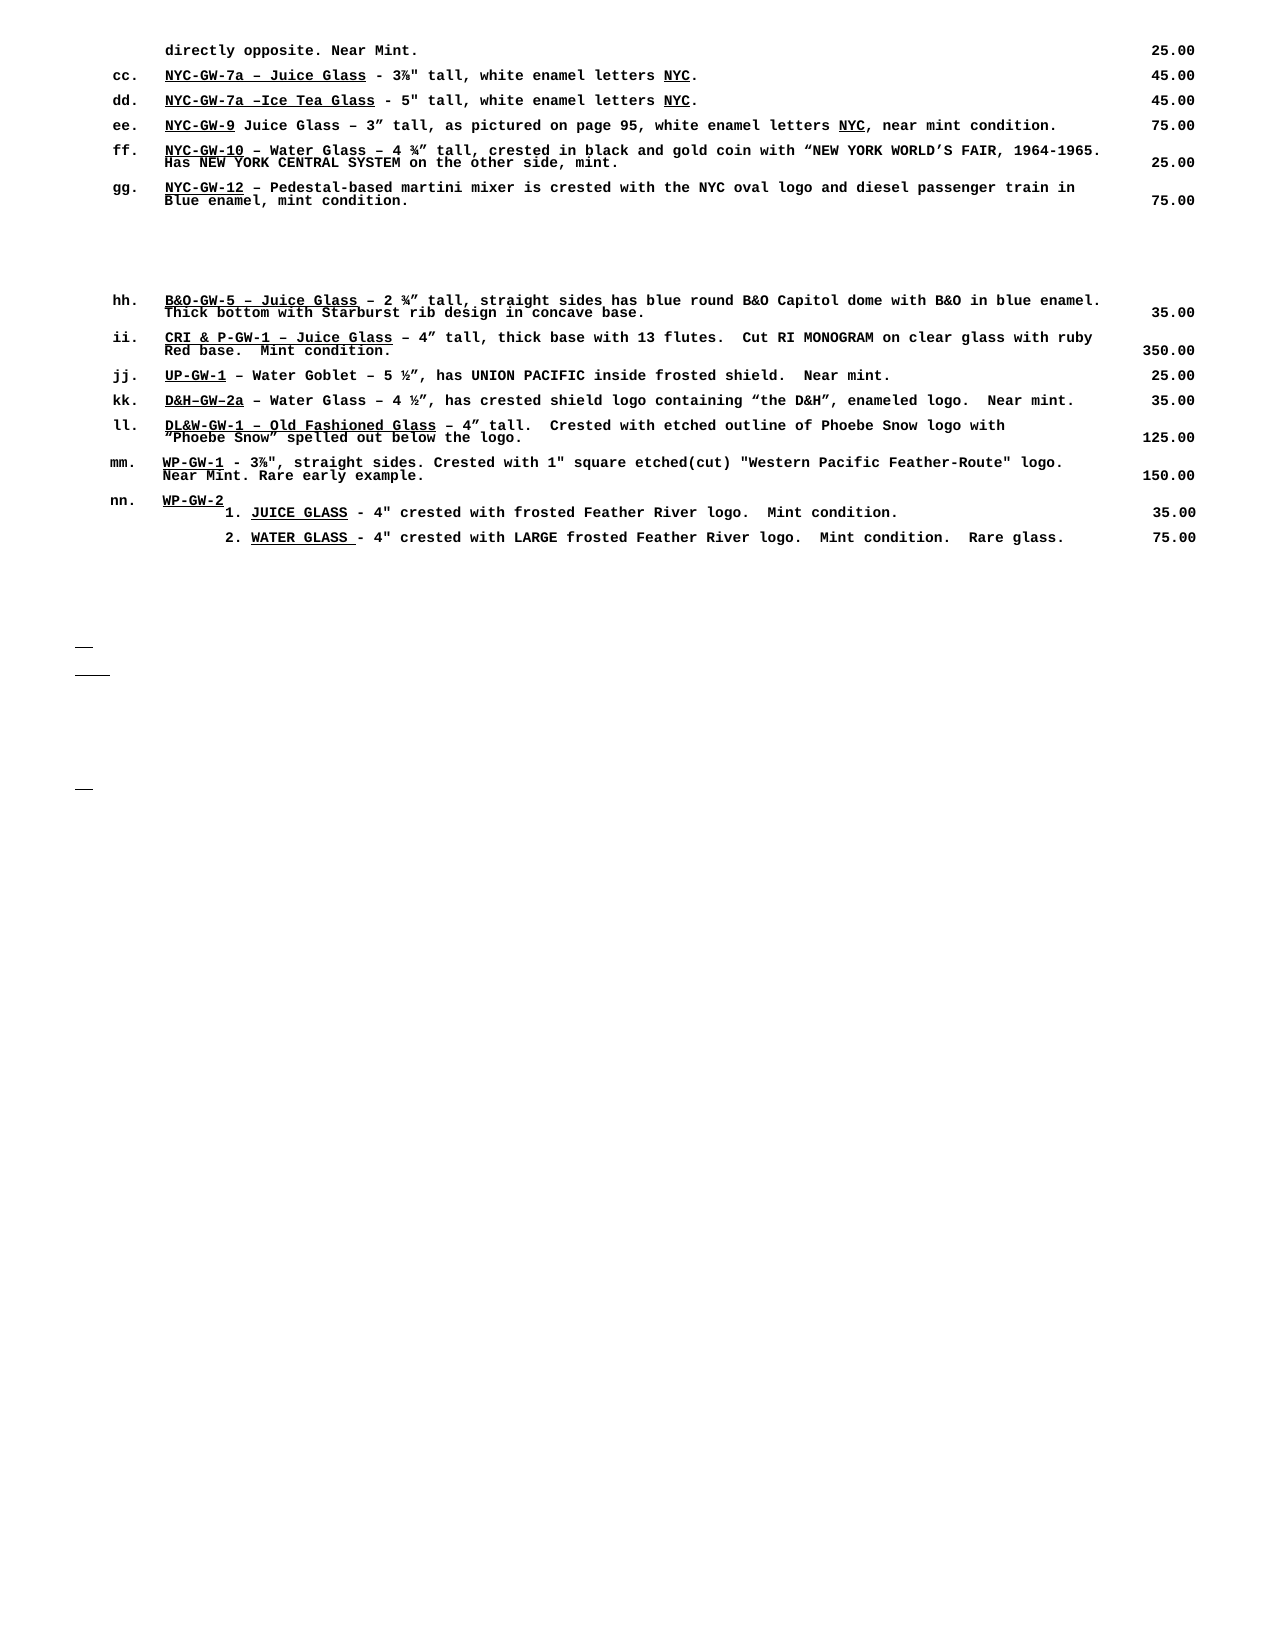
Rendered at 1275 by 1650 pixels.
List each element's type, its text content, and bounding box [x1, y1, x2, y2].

text 1. JUICE GLASS - 4" crested with frosted Feather River logo. Mint condition. 35.00 [75, 507, 1200, 532]
text 2. WATER GLASS - 4" crested with LARGE frosted Feather River logo. Mint condition. Rare glass. 75.00 [75, 532, 1200, 557]
text gg. NYC-GW-12 – Pedestal-based martini mixer is crested with the NYC oval logo and diesel passenger train in [112, 182, 1200, 195]
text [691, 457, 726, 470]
text “Phoebe Snow” spelled out below the logo. 125.00 [164, 432, 1200, 445]
text Thick bottom with Starburst rib design in concave base. 35.00 [164, 307, 1200, 320]
text Has NEW YORK CENTRAL SYSTEM on the other side, mint. 25.00 [164, 157, 1200, 170]
text mm. WP-GW-1 - 3⅞", straight sides. Crested with 1" square etched(cut) "Western Pacific Feather-Route" logo. [75, 457, 691, 470]
text ii. CRI & P-GW-1 – Juice Glass – 4” tall, thick base with 13 flutes. Cut RI MONOGRAM on clear glass with ruby [112, 332, 1200, 345]
